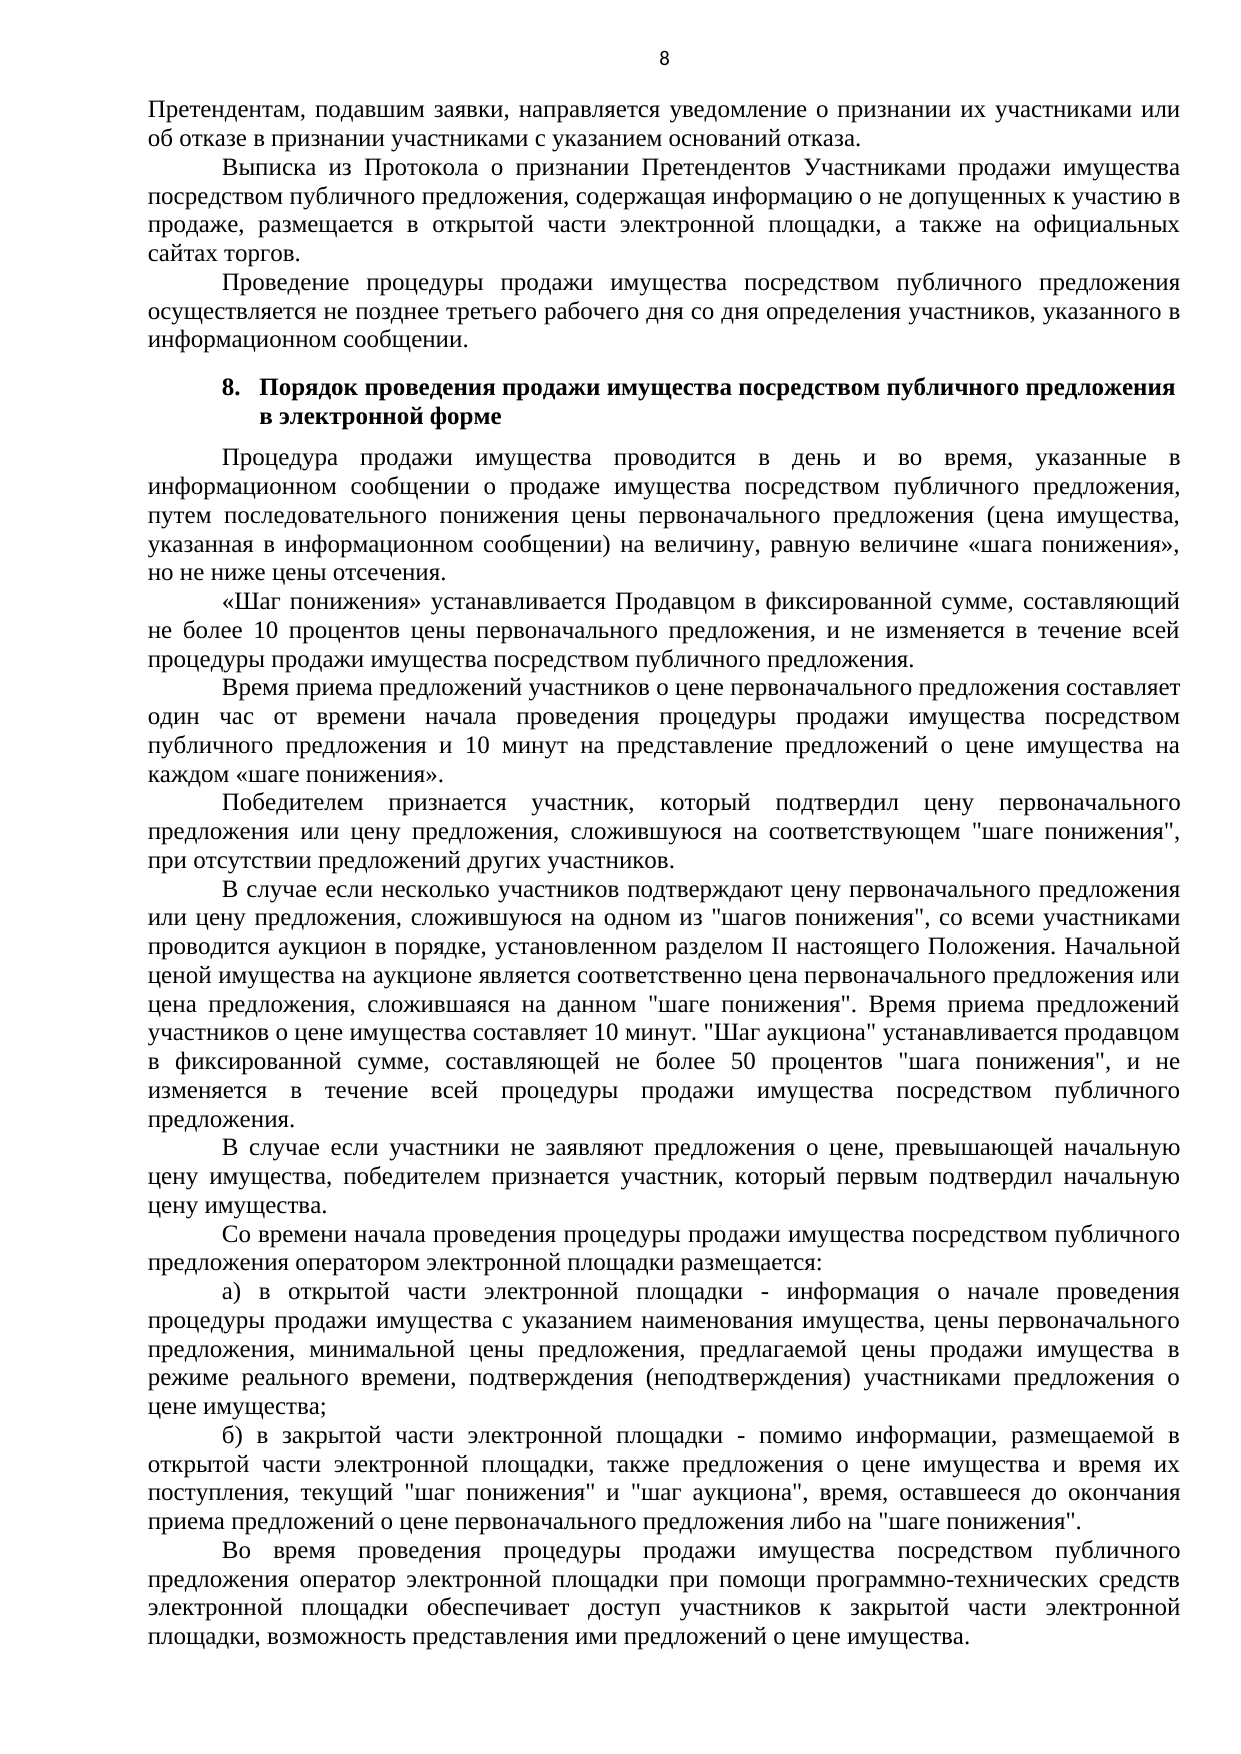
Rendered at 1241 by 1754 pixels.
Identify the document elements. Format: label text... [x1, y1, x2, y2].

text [148, 94, 1181, 152]
text Выписка из Протокола о признании Претендентов Участниками продажи имущества посредством публичного предложения, содержащая информацию о не допущенных к участию в продаже, размещается в открытой части электронной площадки, а также на официальных сайтах торгов. [148, 152, 1181, 267]
text а) в открытой части электронной площадки - информация о начале проведения процедуры продажи имущества с указанием наименования имущества, цены первоначального предложения, минимальной цены предложения, предлагаемой цены продажи имущества в режиме реального времени, подтверждения (неподтверждения) участниками предложения о цене имущества; [148, 1276, 1181, 1420]
text В случае если участники не заявляют предложения о цене, превышающей начальную цену имущества, победителем признается участник, который первым подтвердил начальную цену имущества. [148, 1132, 1181, 1219]
text Проведение процедуры продажи имущества посредством публичного предложения осуществляется не позднее третьего рабочего дня со дня определения участников, указанного в информационном сообщении. [148, 267, 1181, 353]
text Процедура продажи имущества проводится в день и во время, указанные в информационном сообщении о продаже имущества посредством публичного предложения, путем последовательного понижения цены первоначального предложения (цена имущества, указанная в информационном сообщении) на величину, равную величине «шага понижения», но не ниже цены отсечения. [148, 442, 1181, 586]
text «Шаг понижения» устанавливается Продавцом в фиксированной сумме, составляющий не более 10 процентов цены первоначального предложения, и не изменяется в течение всей процедуры продажи имущества посредством публичного предложения. [148, 586, 1181, 672]
text б) в закрытой части электронной площадки - помимо информации, размещаемой в открытой части электронной площадки, также предложения о цене имущества и время их поступления, текущий "шаг понижения" и "шаг аукциона", время, оставшееся до окончания приема предложений о цене первоначального предложения либо на "шаге понижения". [148, 1420, 1181, 1535]
text Время приема предложений участников о цене первоначального предложения составляет один час от времени начала проведения процедуры продажи имущества посредством публичного предложения и 10 минут на представление предложений о цене имущества на каждом «шаге понижения». [148, 672, 1181, 787]
list Порядок проведения продажи имущества посредством публичного предложения в электронной форме [222, 372, 1181, 430]
text Победителем признается участник, который подтвердил цену первоначального предложения или цену предложения, сложившуюся на соответствующем "шаге понижения", при отсутствии предложений других участников. [148, 787, 1181, 874]
text Со времени начала проведения процедуры продажи имущества посредством публичного предложения оператором электронной площадки размещается: [148, 1219, 1181, 1276]
text Во время проведения процедуры продажи имущества посредством публичного предложения оператор электронной площадки при помощи программно-технических средств электронной площадки обеспечивает доступ участников к закрытой части электронной площадки, возможность представления ими предложений о цене имущества. [148, 1535, 1181, 1650]
text В случае если несколько участников подтверждают цену первоначального предложения или цену предложения, сложившуюся на одном из "шагов понижения", со всеми участниками проводится аукцион в порядке, установленном разделом II настоящего Положения. Начальной ценой имущества на аукционе является соответственно цена первоначального предложения или цена предложения, сложившаяся на данном "шаге понижения". Время приема предложений участников о цене имущества составляет 10 минут. "Шаг аукциона" устанавливается продавцом в фиксированной сумме, составляющей не более 50 процентов "шага понижения", и не изменяется в течение всей процедуры продажи имущества посредством публичного предложения. [148, 874, 1181, 1132]
